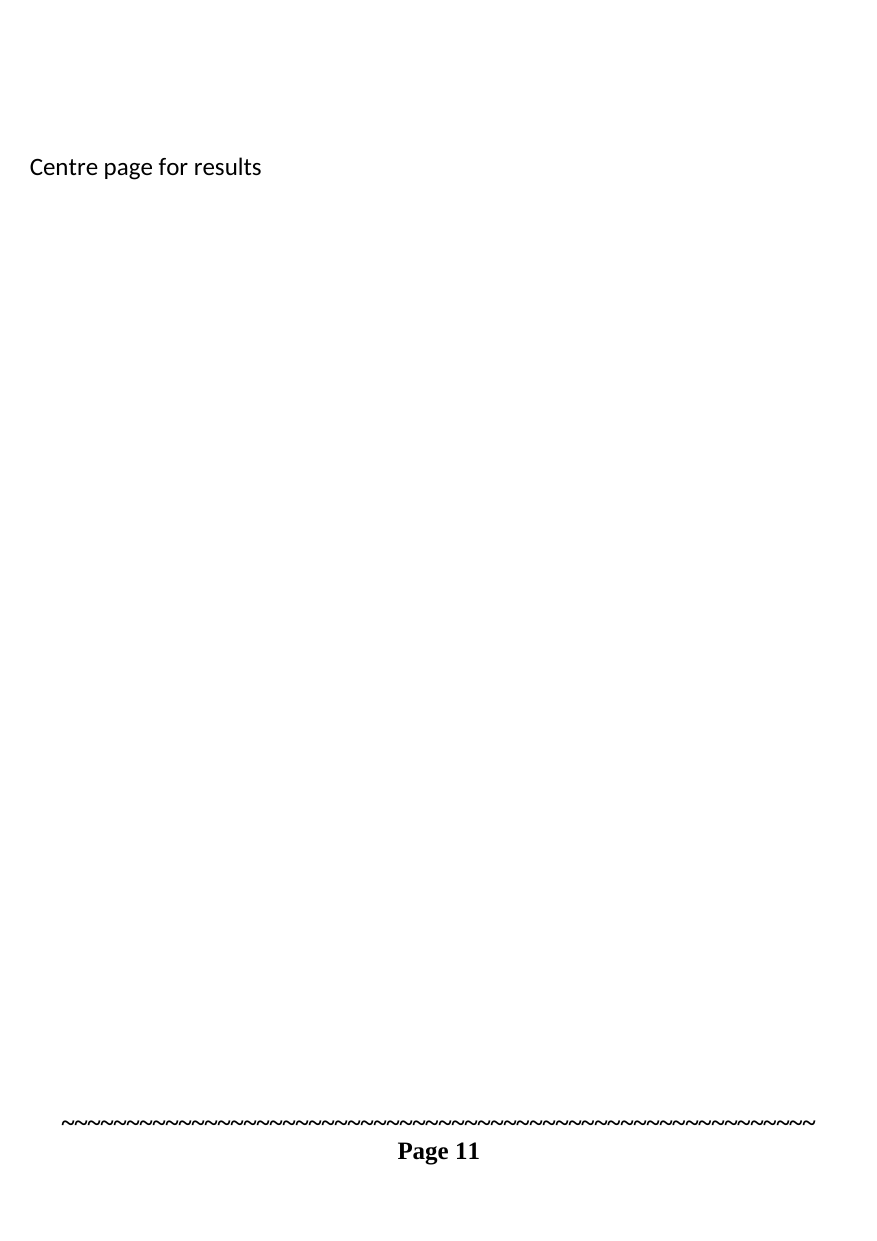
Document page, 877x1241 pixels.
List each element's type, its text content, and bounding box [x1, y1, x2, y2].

text Centre page for results [29, 151, 847, 181]
